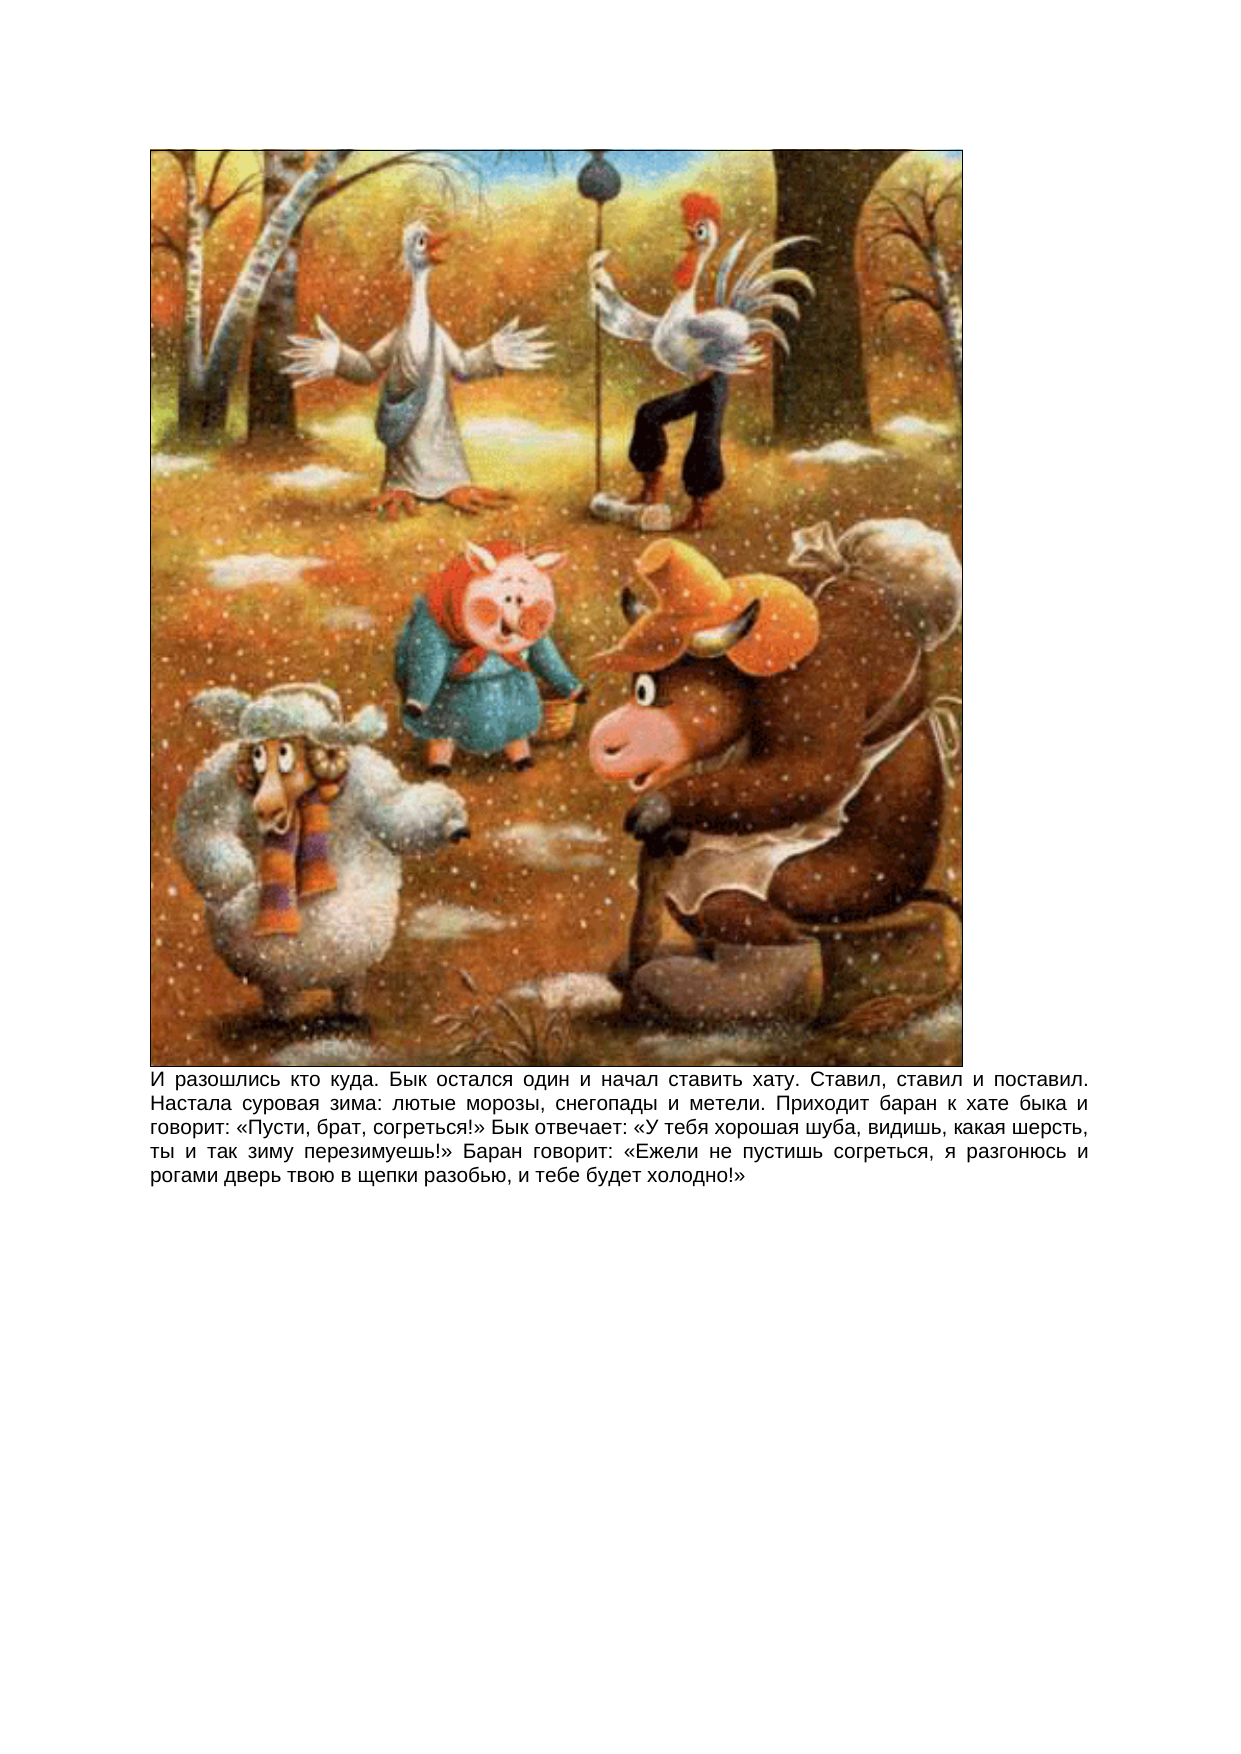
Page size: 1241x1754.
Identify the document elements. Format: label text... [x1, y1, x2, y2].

text И разошлись кто куда. Бык остался один и начал ставить хату. Ставил, ставил и поставил. Настала суровая зима: лютые морозы, снегопады и метели. Приходит баран к хате быка и говорит: «Пусти, брат, согреться!» Бык отвечает: «У тебя хорошая шуба, видишь, какая шерсть, ты и так зиму перезимуешь!» Баран говорит: «Ежели не пустишь согреться, я разгонюсь и рогами дверь твою в щепки разобью, и тебе будет холодно!» [150, 1067, 1090, 1187]
picture [151, 151, 962, 1066]
